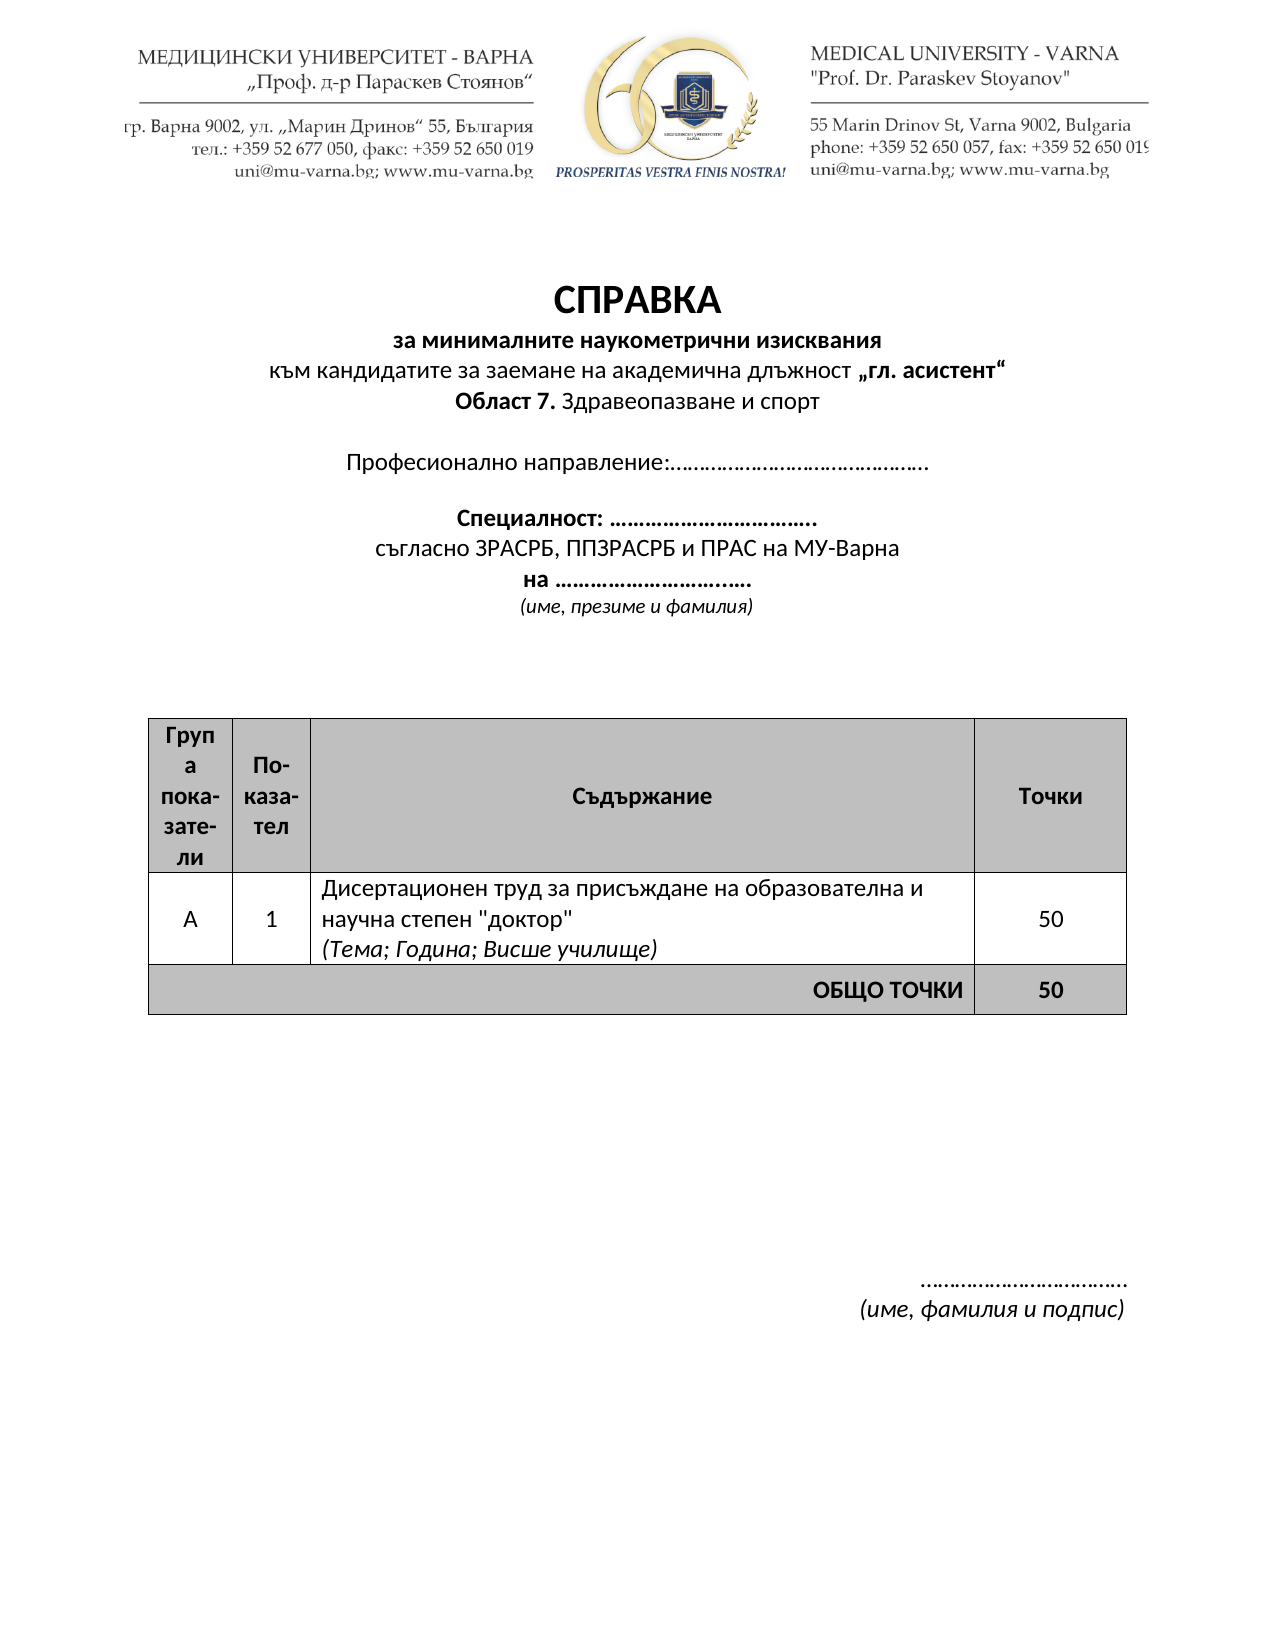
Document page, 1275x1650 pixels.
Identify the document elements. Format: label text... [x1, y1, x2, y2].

text за минималните наукометрични изисквания [148, 324, 1127, 354]
table_cell Дисертационен труд за присъждане на образователна и научна степен "доктор" (Тема; Година; Висше училище) [311, 873, 974, 964]
table_header Група пока- зате- ли [149, 719, 232, 872]
text Специалност: …………………………….. [148, 502, 1127, 532]
table_cell 1 [233, 873, 310, 964]
table_header Точки [975, 719, 1126, 872]
table_cell А [149, 873, 232, 964]
table_header Съдържание [311, 719, 974, 872]
text съгласно ЗРАСРБ, ППЗРАСРБ и ПРАС на МУ-Варна [148, 532, 1127, 563]
text ……………………………… [148, 1263, 1127, 1294]
picture [123, 21, 1148, 179]
text на ………………………..…. [148, 563, 1127, 593]
text СПРАВКА [148, 273, 1127, 324]
table_cell ОБЩО ТОЧКИ [149, 965, 974, 1014]
table_header По- каза- тел [233, 719, 310, 872]
table_cell 50 [975, 965, 1126, 1014]
text към кандидатите за заемане на академична длъжност „гл. асистент“ [148, 354, 1127, 385]
text Област 7. Здравеопазване и спорт [148, 385, 1127, 415]
text (име, фамилия и подпис) [148, 1294, 1127, 1324]
table_cell 50 [975, 873, 1126, 964]
text Професионално направление:……………………………………… [148, 446, 1127, 476]
text (име, презиме и фамилия) [148, 593, 1127, 619]
